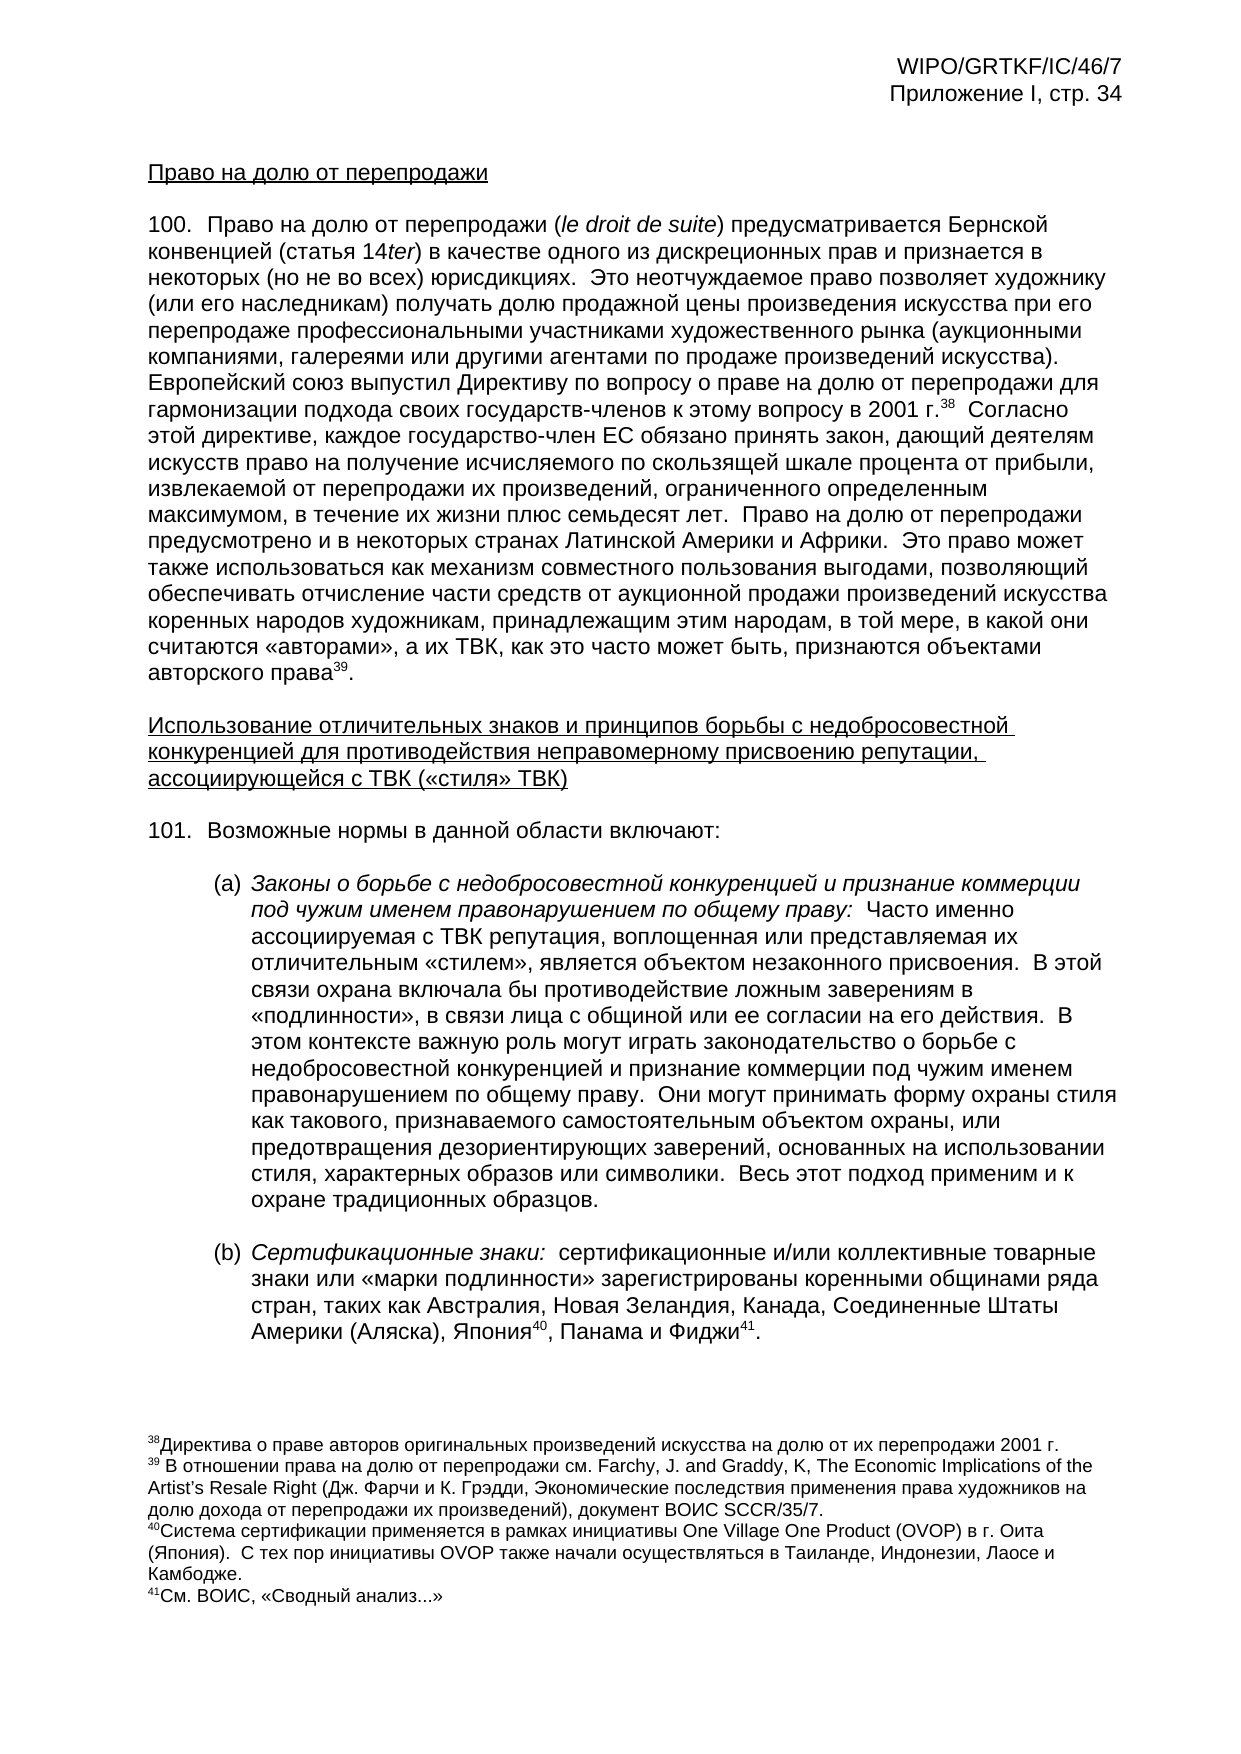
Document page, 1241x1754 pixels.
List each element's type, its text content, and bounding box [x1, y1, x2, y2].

list Законы о борьбе с недобросовестной конкуренцией и признание коммерции под чужим именем правонарушением по общему праву: Часто именно ассоциируемая с ТВК репутация, воплощенная или представляемая их отличительным «стилем», является объектом незаконного присвоения. В этой связи охрана включала бы противодействие ложным заверениям в «подлинности», в связи лица с общиной или ее согласии на его действия. В этом контексте важную роль могут играть законодательство о борьбе с недобросовестной конкуренцией и признание коммерции под чужим именем правонарушением по общему праву. Они могут принимать форму охраны стиля как такового, признаваемого самостоятельным объектом охраны, или предотвращения дезориентирующих заверений, основанных на использовании стиля, характерных образов или символики. Весь этот подход применим и к охране традиционных образцов. [213, 870, 1122, 1213]
subtitle Право на долю от перепродажи [148, 158, 1122, 185]
subtitle Использование отличительных знаков и принципов борьбы с недобросовестной конкуренцией для противодействия неправомерному присвоению репутации, ассоциирующейся с ТВК («стиля» ТВК) [148, 712, 1122, 791]
list Возможные нормы в данной области включают: [148, 817, 1122, 844]
list Сертификационные знаки: сертификационные и/или коллективные товарные знаки или «марки подлинности» зарегистрированы коренными общинами ряда стран, таких как Австралия, Новая Зеландия, Канада, Соединенные Штаты Америки (Аляска), Япония, Панама и Фиджи. [213, 1239, 1122, 1344]
list Право на долю от перепродажи (le droit de suite) предусматривается Бернской конвенцией (статья 14ter) в качестве одного из дискреционных прав и признается в некоторых (но не во всех) юрисдикциях. Это неотчуждаемое право позволяет художнику (или его наследникам) получать долю продажной цены произведения искусства при его перепродаже профессиональными участниками художественного рынка (аукционными компаниями, галереями или другими агентами по продаже произведений искусства). Европейский союз выпустил Директиву по вопросу о праве на долю от перепродажи для гармонизации подхода своих государств-членов к этому вопросу в 2001 г. Согласно этой директиве, каждое государство-член ЕС обязано принять закон, дающий деятелям искусств право на получение исчисляемого по скользящей шкале процента от прибыли, извлекаемой от перепродажи их произведений, ограниченного определенным максимумом, в течение их жизни плюс семьдесят лет. Право на долю от перепродажи предусмотрено и в некоторых странах Латинской Америки и Африки. Это право может также использоваться как механизм совместного пользования выгодами, позволяющий обеспечивать отчисление части средств от аукционной продажи произведений искусства коренных народов художникам, принадлежащим этим народам, в той мере, в какой они считаются «авторами», а их ТВК, как это часто может быть, признаются объектами авторского права. [148, 211, 1122, 686]
